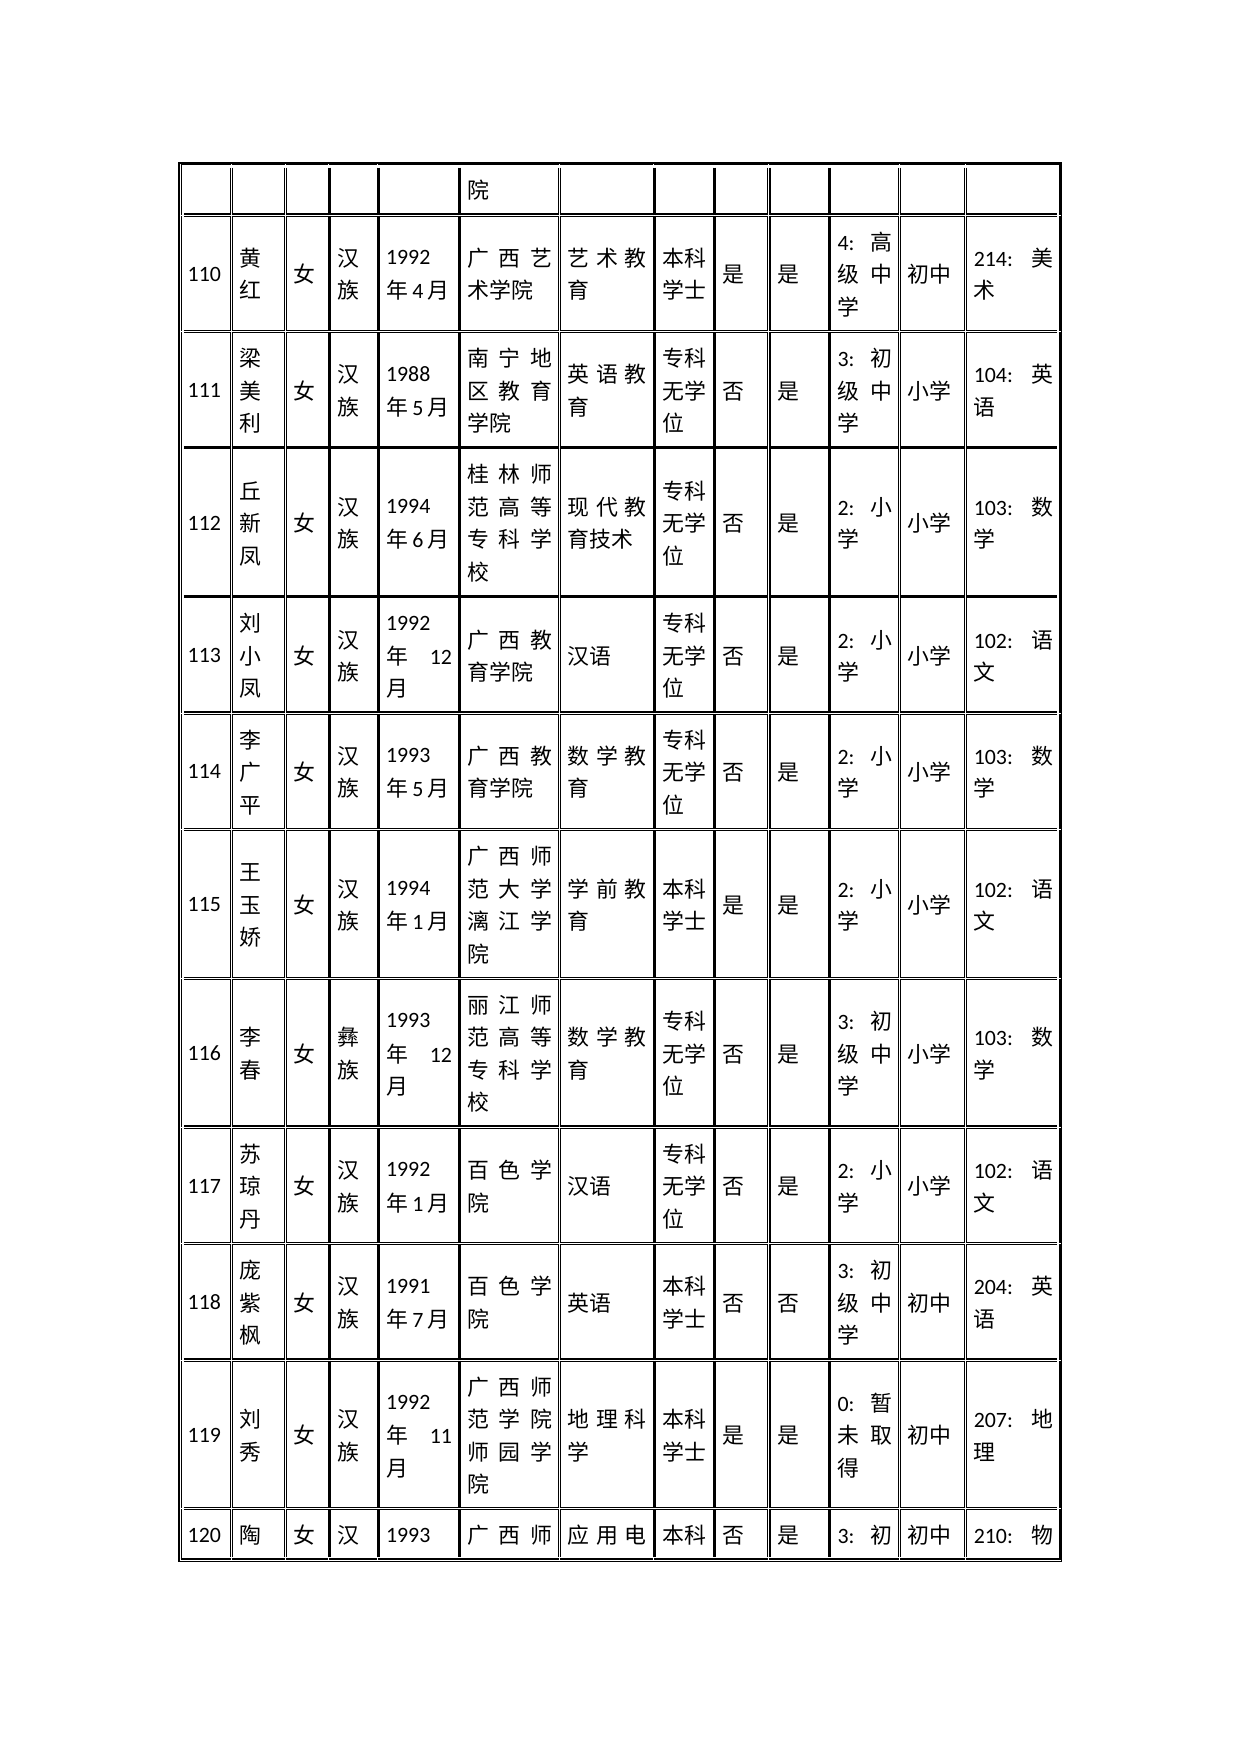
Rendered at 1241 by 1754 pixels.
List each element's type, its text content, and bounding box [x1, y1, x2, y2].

table_cell 汉族 [331, 449, 377, 595]
table_cell 否 [716, 333, 767, 446]
table_cell 艺术教育 [561, 217, 653, 330]
table_cell 是 [771, 598, 828, 711]
table_cell 女 [287, 980, 328, 1125]
table_cell 1994年6月 [380, 449, 458, 595]
table_cell 广西教育学院 [461, 598, 558, 711]
table_cell 102:语文 [967, 1125, 1060, 1242]
table_cell 本科学士 [656, 831, 713, 976]
table_cell 初中 [900, 1510, 966, 1558]
table_cell 专科无学位 [656, 449, 713, 595]
table_cell 是 [771, 1129, 828, 1242]
table_cell 是 [769, 1510, 829, 1558]
table_cell 数学教育 [561, 980, 653, 1125]
table_cell 2:小学 [831, 449, 898, 595]
table_cell 1992年12月 [380, 598, 458, 711]
table_cell 是 [771, 333, 828, 446]
table_cell 专科无学位 [656, 980, 713, 1125]
table_cell 119 [182, 1358, 230, 1507]
table_cell 庞紫枫 [233, 1245, 284, 1358]
table_cell 王玉娇 [233, 831, 284, 976]
table_cell 地理科学 [561, 1362, 653, 1507]
table_cell 刘秀 [233, 1362, 284, 1507]
table_cell 专科无学位 [656, 598, 713, 711]
table_cell 现代教育技术 [561, 449, 653, 595]
table_cell 广西师范学院师园学院 [461, 1362, 558, 1507]
table_cell 女 [287, 1245, 328, 1358]
table_cell 初中 [901, 1362, 964, 1507]
table_cell 本科学士 [656, 1362, 713, 1507]
table_cell 否 [716, 715, 767, 828]
table_cell 本科学士 [656, 217, 713, 330]
table_cell 117 [182, 1125, 230, 1242]
table_cell 陶秋愉 [231, 1510, 286, 1558]
table_cell 初中 [900, 165, 966, 213]
table_cell 小学 [901, 715, 964, 828]
table_cell 初中 [901, 217, 964, 330]
table_cell 女 [287, 333, 328, 446]
table_cell 广西师范大学漓江学院 [461, 831, 558, 976]
table_cell 女 [287, 598, 328, 711]
table_cell 103:数学 [967, 711, 1060, 828]
table_cell 汉族 [329, 164, 378, 213]
table_cell 初中 [901, 1245, 964, 1358]
table_cell 109 [182, 165, 231, 213]
table_cell 3:初级中学 [831, 980, 898, 1125]
table_cell 214:美术 [967, 213, 1060, 330]
table_cell 1988年5月 [380, 333, 458, 446]
table_cell 2:小学 [831, 831, 898, 976]
table_cell 丘新凤 [233, 449, 284, 595]
table_cell 汉族 [331, 598, 377, 711]
table_cell 小学 [901, 1129, 964, 1242]
table_cell 汉语 [561, 1129, 653, 1242]
table_cell 小学 [901, 449, 964, 595]
table_cell 否 [716, 980, 767, 1125]
table_cell 数学教育 [561, 715, 653, 828]
table_cell 4:高级中学 [831, 217, 898, 330]
table_cell 是 [716, 1362, 767, 1507]
table_cell 南宁地区教育学院 [461, 333, 558, 446]
table_cell 1993年11月 [378, 1510, 459, 1558]
table_cell 114 [182, 711, 230, 828]
table_cell 是 [771, 831, 828, 976]
table_cell 汉族 [331, 1245, 377, 1358]
table_cell 204:英语 [966, 1242, 1061, 1358]
table_cell 是 [716, 831, 767, 976]
table_cell 汉族 [329, 1510, 378, 1558]
table_cell 115 [180, 828, 231, 976]
table_cell 2:小学 [831, 715, 898, 828]
table_cell 女 [287, 831, 328, 976]
table_cell 专科无学位 [656, 715, 713, 828]
table_cell 本科学士 [654, 165, 714, 213]
table_cell 广西教育学院 [461, 715, 558, 828]
table_cell 2:小学 [831, 598, 898, 711]
table_cell 百色学院 [461, 1129, 558, 1242]
table_cell 是 [771, 1362, 828, 1507]
table_cell 否 [714, 1507, 769, 1558]
table_cell 彝族 [331, 980, 377, 1125]
table_cell 102:语文 [966, 828, 1061, 976]
table_cell 否 [716, 1245, 767, 1358]
table_cell 女 [287, 1129, 328, 1242]
table_cell 英语 [561, 1245, 653, 1358]
table_cell 102:语文 [967, 595, 1059, 711]
table_cell 苏琼丹 [233, 1129, 284, 1242]
table_cell 否 [716, 449, 767, 595]
table_cell 3:初级中学 [831, 333, 898, 446]
table_cell 李春 [233, 980, 284, 1125]
table_cell 汉族 [331, 715, 377, 828]
table_cell 李广平 [233, 715, 284, 828]
table_cell 梁美利 [233, 333, 284, 446]
table_cell 女 [287, 1362, 328, 1507]
table_cell 女 [287, 449, 328, 595]
table_cell 女 [286, 164, 329, 213]
table_cell 女 [287, 217, 328, 330]
table_cell 0:暂未取得 [829, 165, 900, 213]
table_cell 111 [180, 330, 231, 446]
table_cell 刘小凤 [233, 598, 284, 711]
table_cell 0:暂未取得 [831, 1362, 898, 1507]
table_cell 是 [771, 715, 828, 828]
table_cell 1991年7月 [380, 1245, 458, 1358]
table_cell 否 [716, 1129, 767, 1242]
table_cell 是 [771, 980, 828, 1125]
table_cell 1994年8月 [378, 165, 459, 213]
table_cell 专科无学位 [656, 333, 713, 446]
table_cell 1993年12月 [380, 980, 458, 1125]
table_cell 203:数学 [966, 165, 1059, 213]
table_cell 1992年1月 [380, 1129, 458, 1242]
table_cell 103:数学 [967, 446, 1059, 595]
table_cell 210:物理 [966, 1507, 1061, 1558]
table_cell 应用电子技术教育 [560, 1510, 654, 1558]
table_cell 丽江师范高等专科学校 [461, 980, 558, 1125]
table_cell 本科学士 [656, 1245, 713, 1358]
table_cell 学前教育 [561, 831, 653, 976]
table_cell 专科无学位 [656, 1129, 713, 1242]
table_cell 207:地理 [967, 1358, 1060, 1507]
table_cell 1993年5月 [380, 715, 458, 828]
table_cell 是 [716, 217, 767, 330]
table_cell 是 [769, 165, 829, 213]
table_cell 邹易燕 [231, 165, 286, 213]
table_cell 汉族 [331, 333, 377, 446]
table_cell 1992年11月 [380, 1362, 458, 1507]
table_cell 汉族 [331, 831, 377, 976]
table_cell 小学 [901, 831, 964, 976]
table_cell 女 [286, 1510, 329, 1558]
table_cell 3:初级中学 [829, 1510, 900, 1558]
table_cell 女 [287, 715, 328, 828]
table_cell 广西艺术学院 [461, 217, 558, 330]
table_cell 1994年1月 [380, 831, 458, 976]
table_cell 广西师范学院 [459, 1510, 559, 1558]
table_cell 否 [716, 598, 767, 711]
table_cell 小学 [901, 598, 964, 711]
table_cell 桂林师范高等专科学校 [461, 449, 558, 595]
table_cell 百色学院 [461, 1245, 558, 1358]
table_cell 英语教育 [561, 333, 653, 446]
table_cell 112 [182, 446, 230, 595]
table_cell 是 [771, 217, 828, 330]
table_cell 3:初级中学 [831, 1245, 898, 1358]
table_cell 110 [182, 213, 230, 330]
table_cell 数学与应用数学 [560, 164, 654, 213]
table_cell 广西师范学院师园学院 [459, 165, 559, 213]
table_cell 2:小学 [831, 1129, 898, 1242]
table_cell 113 [182, 595, 230, 711]
table_cell 否 [771, 1245, 828, 1358]
table_cell 1992年4月 [380, 217, 458, 330]
table_cell 黄红 [233, 217, 284, 330]
table_cell 是 [714, 164, 769, 213]
table_cell 104:英语 [966, 330, 1061, 446]
table_cell 汉族 [331, 1129, 377, 1242]
table_cell 120 [180, 1507, 231, 1558]
table_cell 汉语 [561, 598, 653, 711]
table_cell 118 [180, 1242, 231, 1358]
table_cell 小学 [901, 980, 964, 1125]
table_cell 本科学士 [654, 1510, 714, 1558]
table_cell 103:数学 [967, 976, 1060, 1125]
table_cell 是 [771, 449, 828, 595]
table_cell 汉族 [331, 1362, 377, 1507]
table_cell 小学 [901, 333, 964, 446]
table_cell 116 [182, 976, 230, 1125]
table_cell 汉族 [331, 217, 377, 330]
